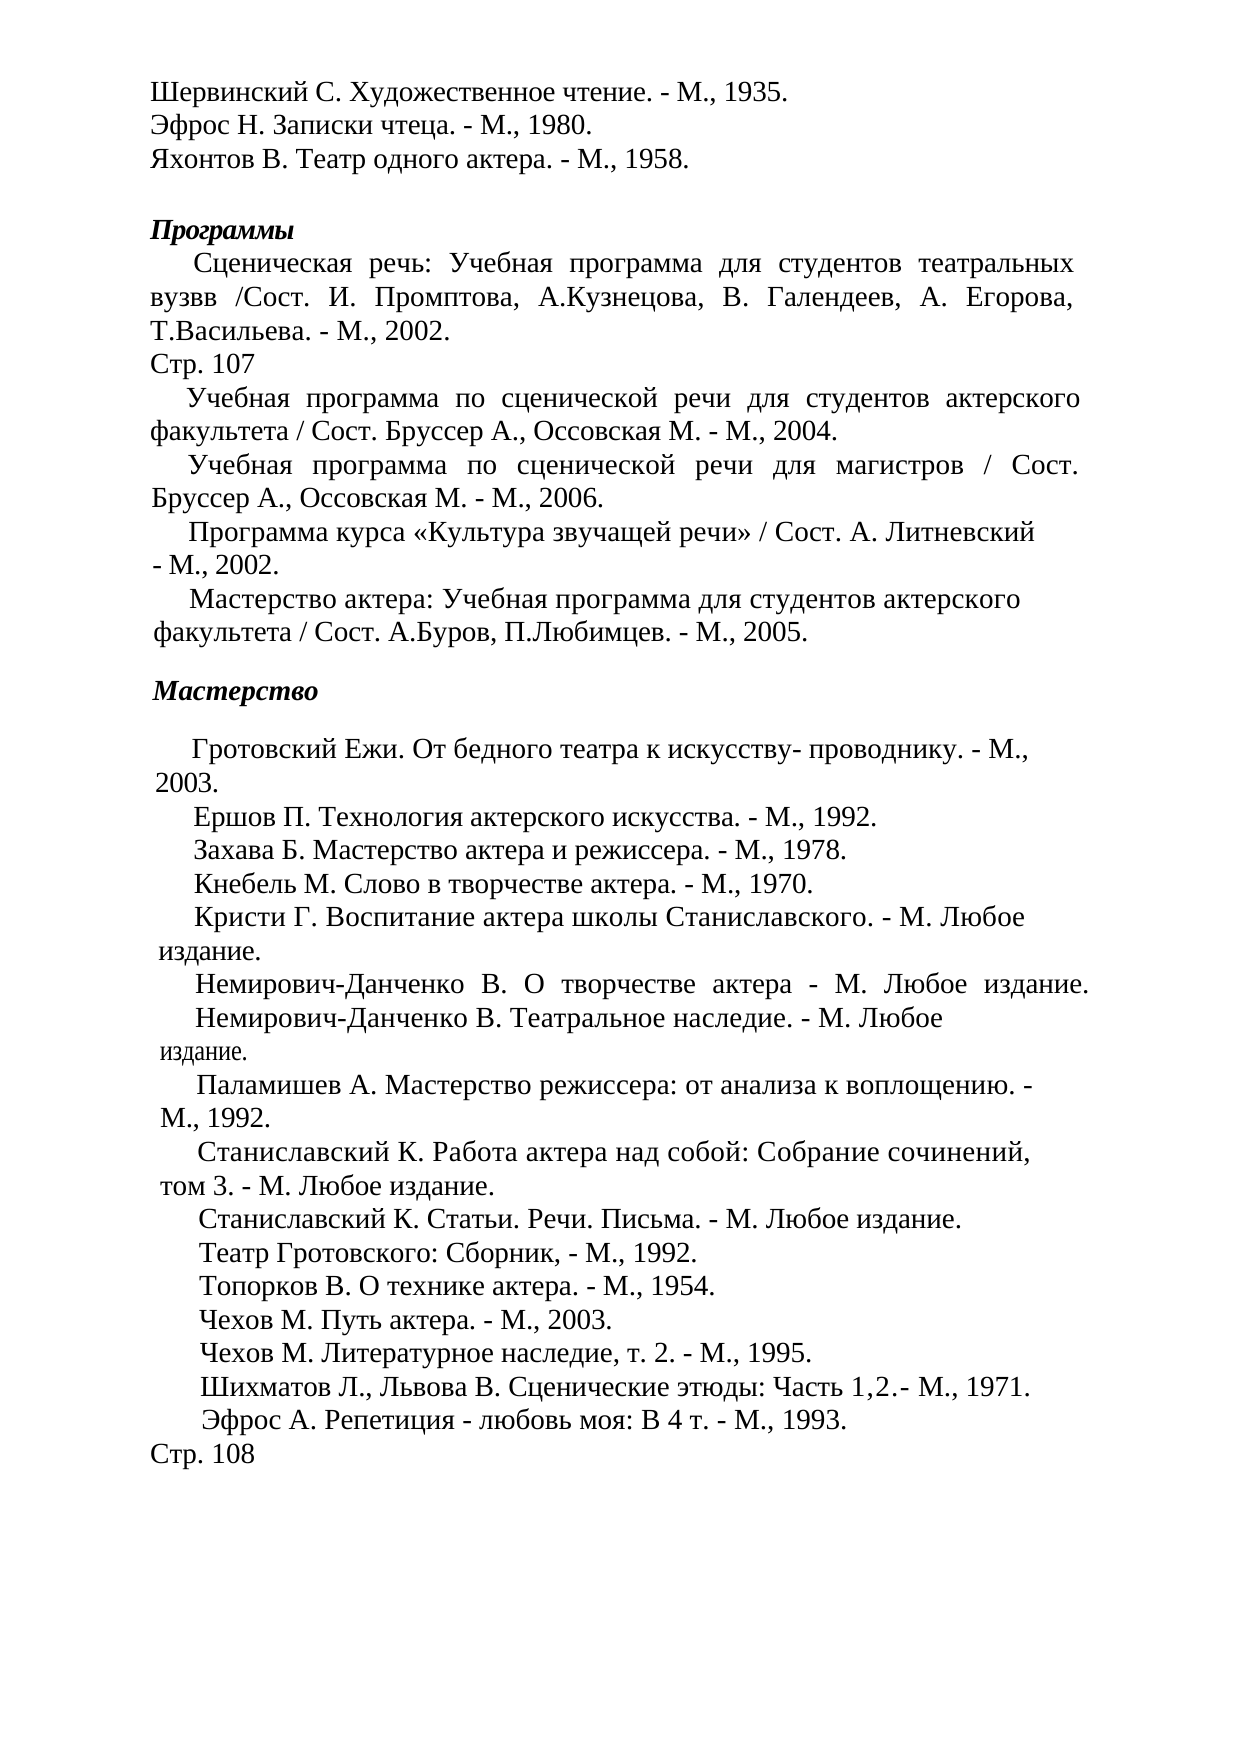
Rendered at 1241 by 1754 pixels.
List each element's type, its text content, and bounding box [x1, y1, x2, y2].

text Захава Б. Мастерство актера и режиссера. - М., 1978. [193, 832, 1090, 866]
text Стр. 107 [150, 346, 1090, 380]
text Яхонтов В. Театр одного актера. - М., 1958. [150, 141, 964, 174]
text том 3. - М. Любое издание. [160, 1168, 1090, 1201]
text Гротовский Ежи. От бедного театра к искусству- проводнику. - М., [191, 732, 1090, 765]
text Театр Гротовского: Сборник, - М., 1992. [198, 1235, 1090, 1268]
text Ершов П. Технология актерского искусства. - М., 1992. [193, 799, 1090, 832]
text Эфрос Н. Записки чтеца. - М., 1980. [150, 107, 964, 141]
text факультета / Сост. А.Буров, П.Любимцев. - М., 2005. [153, 614, 1090, 648]
text Мастерство [152, 673, 1090, 707]
text Программа курса «Культура звучащей речи» / Сост. А. Литневский [188, 514, 1090, 547]
text Кнебель М. Слово в творчестве актера. - М., 1970. [193, 866, 1090, 899]
text Шихматов Л., Львова В. Сценические этюды: Часть 1,2.- М., 1971. [200, 1369, 1090, 1402]
text 2003. [155, 765, 1090, 799]
text Программы [150, 212, 1090, 246]
text Чехов М. Путь актера. - М., 2003. [199, 1302, 1090, 1335]
text Топорков В. О технике актера. - М., 1954. [199, 1268, 1090, 1302]
text - М., 2002. [152, 547, 1090, 581]
text Станиславский К. Работа актера над собой: Собрание сочинений, [197, 1134, 1090, 1168]
text издание. [159, 1033, 1090, 1067]
text Станиславский К. Статьи. Речи. Письма. - М. Любое издание. [198, 1201, 1090, 1235]
text Стр. 108 [150, 1436, 1090, 1469]
text Сценическая речь: Учебная программа для студентов театральных вузвв /Сост. И. Промптова, А.Кузнецова, В. Галендеев, А. Егорова, Т.Васильева. - М., 2002. [150, 246, 1074, 346]
text Немирович-Данченко В. О творчестве актера - М. Любое издание. Немирович-Данченко В. Театральное наследие. - М. Любое [195, 966, 1090, 1033]
text Кристи Г. Воспитание актера школы Станиславского. - М. Любое [194, 899, 1090, 933]
text Учебная программа по сценической речи для студентов актерского факультета / Сост. Бруссер А., Оссовская М. - М., 2004. [150, 380, 1080, 447]
text Чехов М. Литературное наследие, т. 2. - М., 1995. [199, 1335, 1090, 1369]
text Паламишев А. Мастерство режиссера: от анализа к воплощению. - [196, 1067, 1090, 1101]
text Учебная программа по сценической речи для магистров / Сост. Бруссер А., Оссовская М. - М., 2006. [151, 447, 1080, 514]
text Шервинский С. Художественное чтение. - М., 1935. [150, 74, 964, 107]
text Мастерство актера: Учебная программа для студентов актерского [189, 581, 1090, 614]
text Эфрос А. Репетиция - любовь моя: В 4 т. - М., 1993. [201, 1402, 1090, 1436]
text М., 1992. [160, 1101, 1090, 1134]
text издание. [158, 933, 1090, 966]
